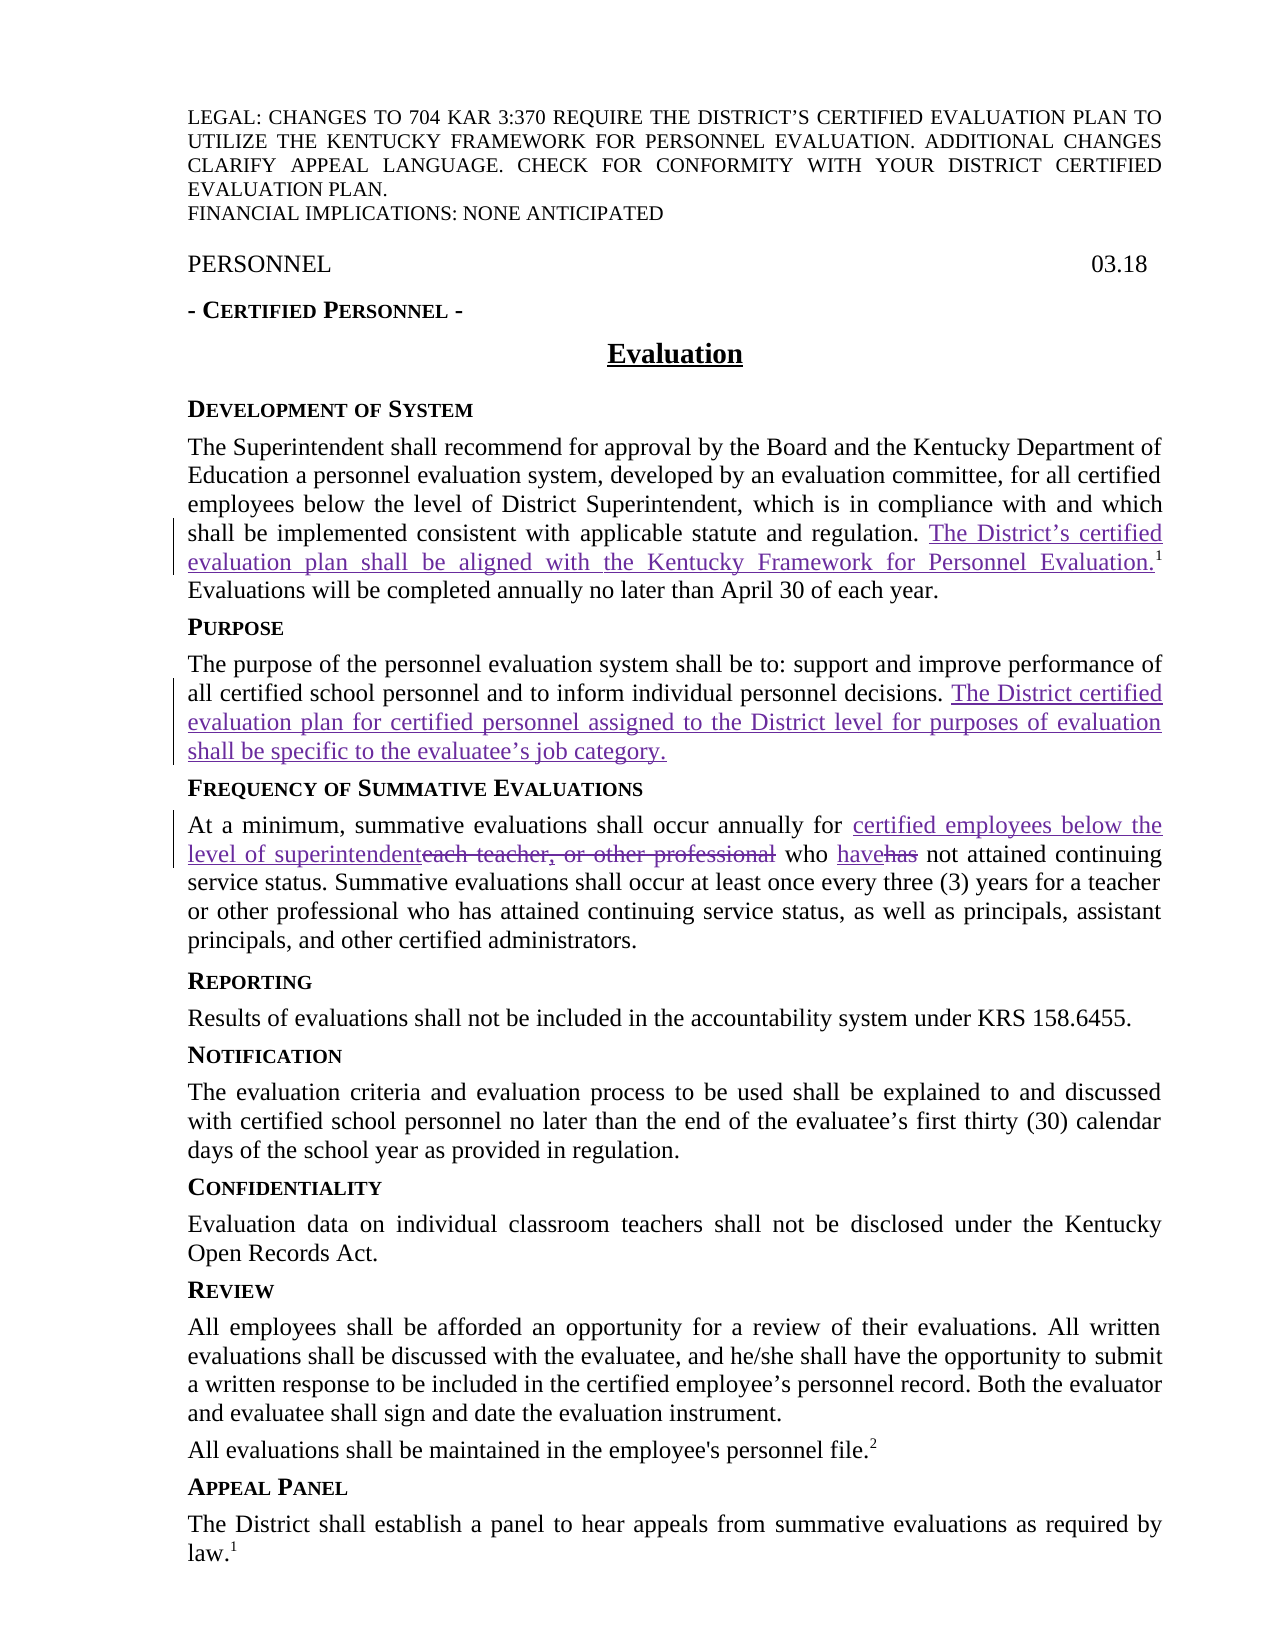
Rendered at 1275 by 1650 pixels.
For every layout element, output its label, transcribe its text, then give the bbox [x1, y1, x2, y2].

title Evaluation [187, 336, 1162, 369]
text Evaluation data on individual classroom teachers shall not be disclosed under the Kentucky Open Records Act. [187, 1209, 1162, 1267]
text All employees shall be afforded an opportunity for a review of their evaluations. All written evaluations shall be discussed with the evaluatee, and he/she shall have the opportunity to submit a written response to be included in the certified employee’s personnel record. Both the evaluator and evaluatee shall sign and date the evaluation instrument. [187, 1312, 1162, 1427]
subtitle Frequency of Summative Evaluations [187, 773, 1162, 802]
text The purpose of the personnel evaluation system shall be to: support and improve performance of all certified school personnel and to inform individual personnel decisions. [187, 649, 1162, 732]
subtitle Review [187, 1275, 1162, 1304]
text - Certified Personnel - [187, 295, 1162, 323]
text FINANCIAL IMPLICATIONS: NONE ANTICIPATED [187, 201, 1162, 225]
subtitle Development of System [187, 394, 1162, 423]
subtitle Notification [187, 1040, 1162, 1069]
subtitle Reporting [187, 966, 1162, 995]
text Results of evaluations shall not be included in the accountability system under KRS 158.6455. [187, 1003, 1162, 1032]
text The purpose of the personnel evaluation system shall be to: support and improve performance of all certified school personnel and to inform individual personnel decisions. [187, 733, 1162, 764]
subtitle Appeal Panel [187, 1472, 1162, 1501]
text At a minimum, summative evaluations shall occur annually for who not attained continuing service status. Summative evaluations shall occur at least once every three (3) years for a teacher or other professional who has attained continuing service status, as well as principals, assistant principals, and other certified administrators. [187, 810, 1162, 954]
text LEGAL: CHANGES TO 704 KAR 3:370 REQUIRE THE DISTRICT’S CERTIFIED EVALUATION PLAN TO UTILIZE THE KENTUCKY FRAMEWORK FOR PERSONNEL EVALUATION. ADDITIONAL CHANGES CLARIFY APPEAL LANGUAGE. CHECK FOR CONFORMITY WITH YOUR DISTRICT CERTIFIED EVALUATION PLAN. [187, 105, 1162, 201]
text The evaluation criteria and evaluation process to be used shall be explained to and discussed with certified school personnel no later than the end of the evaluatee’s first thirty (30) calendar days of the school year as provided in regulation. [187, 1077, 1162, 1164]
text The District shall establish a panel to hear appeals from summative evaluations as required by law.1 [187, 1509, 1162, 1567]
subtitle Confidentiality [187, 1172, 1162, 1201]
text The Superintendent shall recommend for approval by the Board and the Kentucky Department of Education a personnel evaluation system, developed by an evaluation committee, for all certified employees below the level of District Superintendent, which is in compliance with and which shall be implemented consistent with applicable statute and regulation. 1 Evaluations will be completed annually no later than April 30 of each year. [187, 432, 1162, 604]
subtitle Purpose [187, 612, 1162, 641]
text All evaluations shall be maintained in the employee's personnel file.2 [187, 1435, 1162, 1464]
subtitle PERSONNEL E03.18 [187, 249, 1162, 278]
